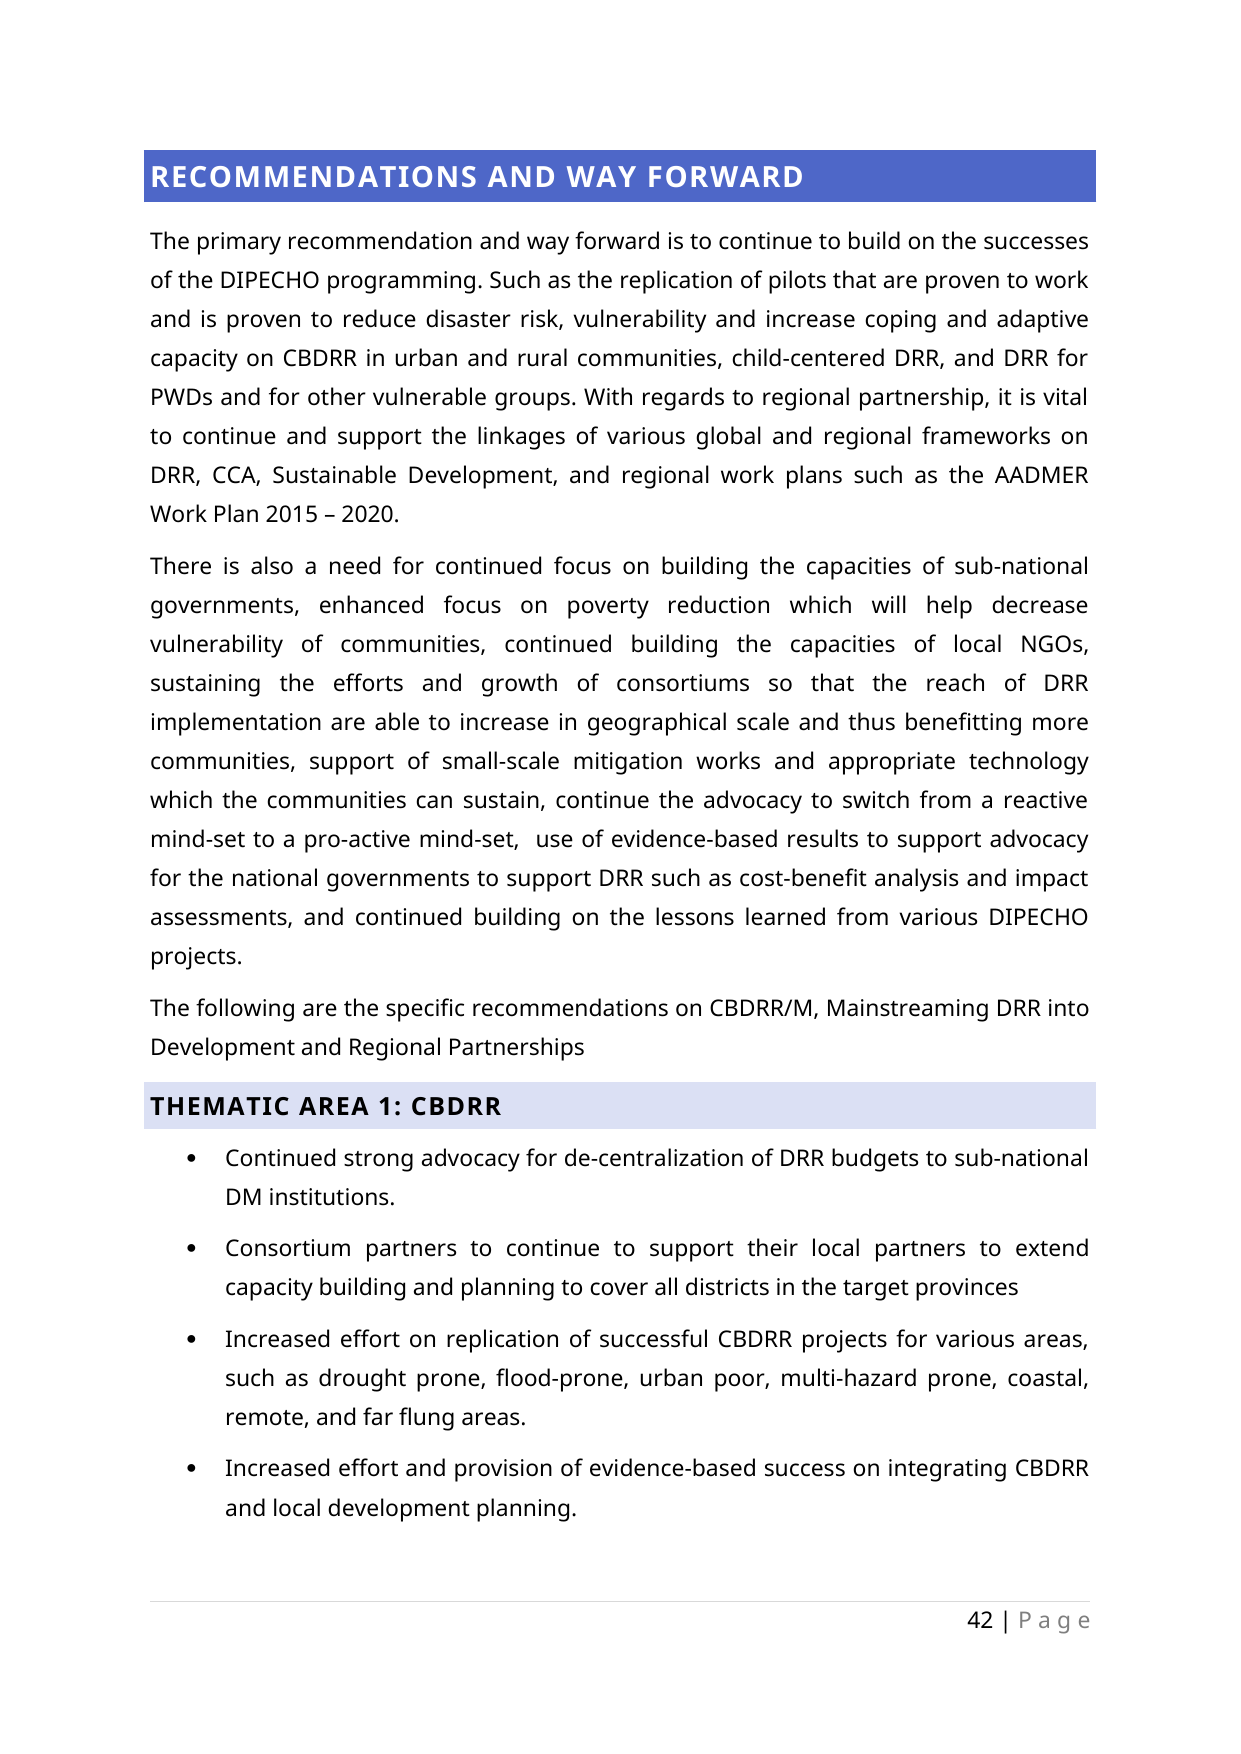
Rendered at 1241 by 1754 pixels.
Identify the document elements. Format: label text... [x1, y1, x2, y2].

subtitle Recommendations and Way Forward [150, 156, 1090, 196]
list Consortium partners to continue to support their local partners to extend capacity building and planning to cover all districts in the target provinces [187, 1232, 1090, 1302]
list Increased effort and provision of evidence-based success on integrating CBDRR and local development planning. [187, 1452, 1090, 1523]
text There is also a need for continued focus on building the capacities of sub-national governments, enhanced focus on poverty reduction which will help decrease vulnerability of communities, continued building the capacities of local NGOs, sustaining the efforts and growth of consortiums so that the reach of DRR implementation are able to increase in geographical scale and thus benefitting more communities, support of small-scale mitigation works and appropriate technology which the communities can sustain, continue the advocacy to switch from a reactive mind-set to a pro-active mind-set, use of evidence-based results to support advocacy for the national governments to support DRR such as cost-benefit analysis and impact assessments, and continued building on the lessons learned from various DIPECHO projects. [150, 549, 1090, 971]
list Continued strong advocacy for de-centralization of DRR budgets to sub-national DM institutions. [187, 1141, 1090, 1212]
subtitle Thematic Area 1: CBDRR [150, 1089, 1090, 1123]
text The primary recommendation and way forward is to continue to build on the successes of the DIPECHO programming. Such as the replication of pilots that are proven to work and is proven to reduce disaster risk, vulnerability and increase coping and adaptive capacity on CBDRR in urban and rural communities, child-centered DRR, and DRR for PWDs and for other vulnerable groups. With regards to regional partnership, it is vital to continue and support the linkages of various global and regional frameworks on DRR, CCA, Sustainable Development, and regional work plans such as the AADMER Work Plan 2015 – 2020. [150, 224, 1090, 529]
list Increased effort on replication of successful CBDRR projects for various areas, such as drought prone, flood-prone, urban poor, multi-hazard prone, coastal, remote, and far flung areas. [187, 1323, 1090, 1432]
text The following are the specific recommendations on CBDRR/M, Mainstreaming DRR into Development and Regional Partnerships [150, 992, 1090, 1062]
